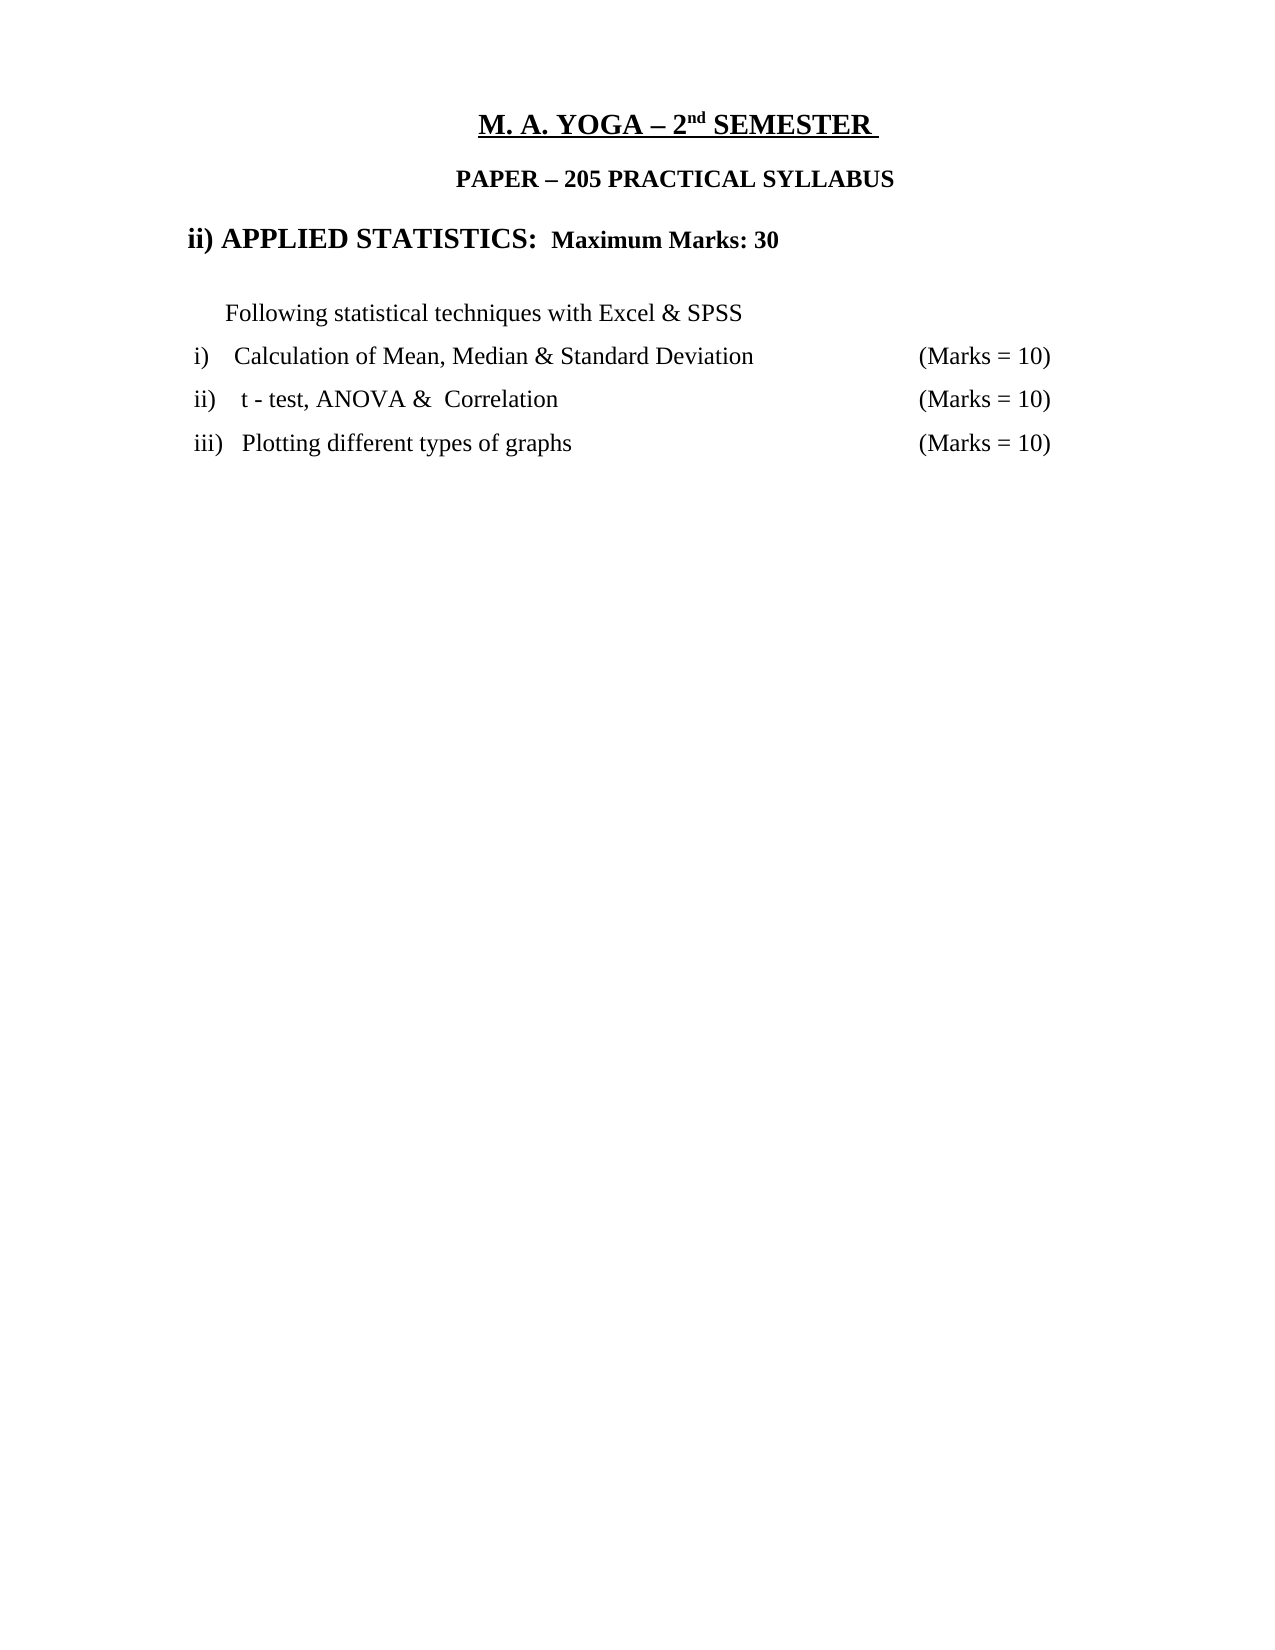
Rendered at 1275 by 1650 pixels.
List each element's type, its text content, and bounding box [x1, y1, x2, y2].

text iii) Plotting different types of graphs (Marks = 10) [187, 428, 1162, 456]
text PAPER – 205 PRACTICAL SYLLABUS [187, 164, 1162, 193]
text M. A. YOGA – 2nd SEMESTER [187, 107, 1162, 141]
text i) Calculation of Mean, Median & Standard Deviation (Marks = 10) [187, 341, 1162, 370]
text ii) t - test, ANOVA & Correlation (Marks = 10) [187, 384, 1162, 413]
text ii) Applied STATISTICS: Maximum Marks: 30 [187, 222, 1162, 255]
text Following statistical techniques with Excel & SPSS [187, 298, 1162, 327]
